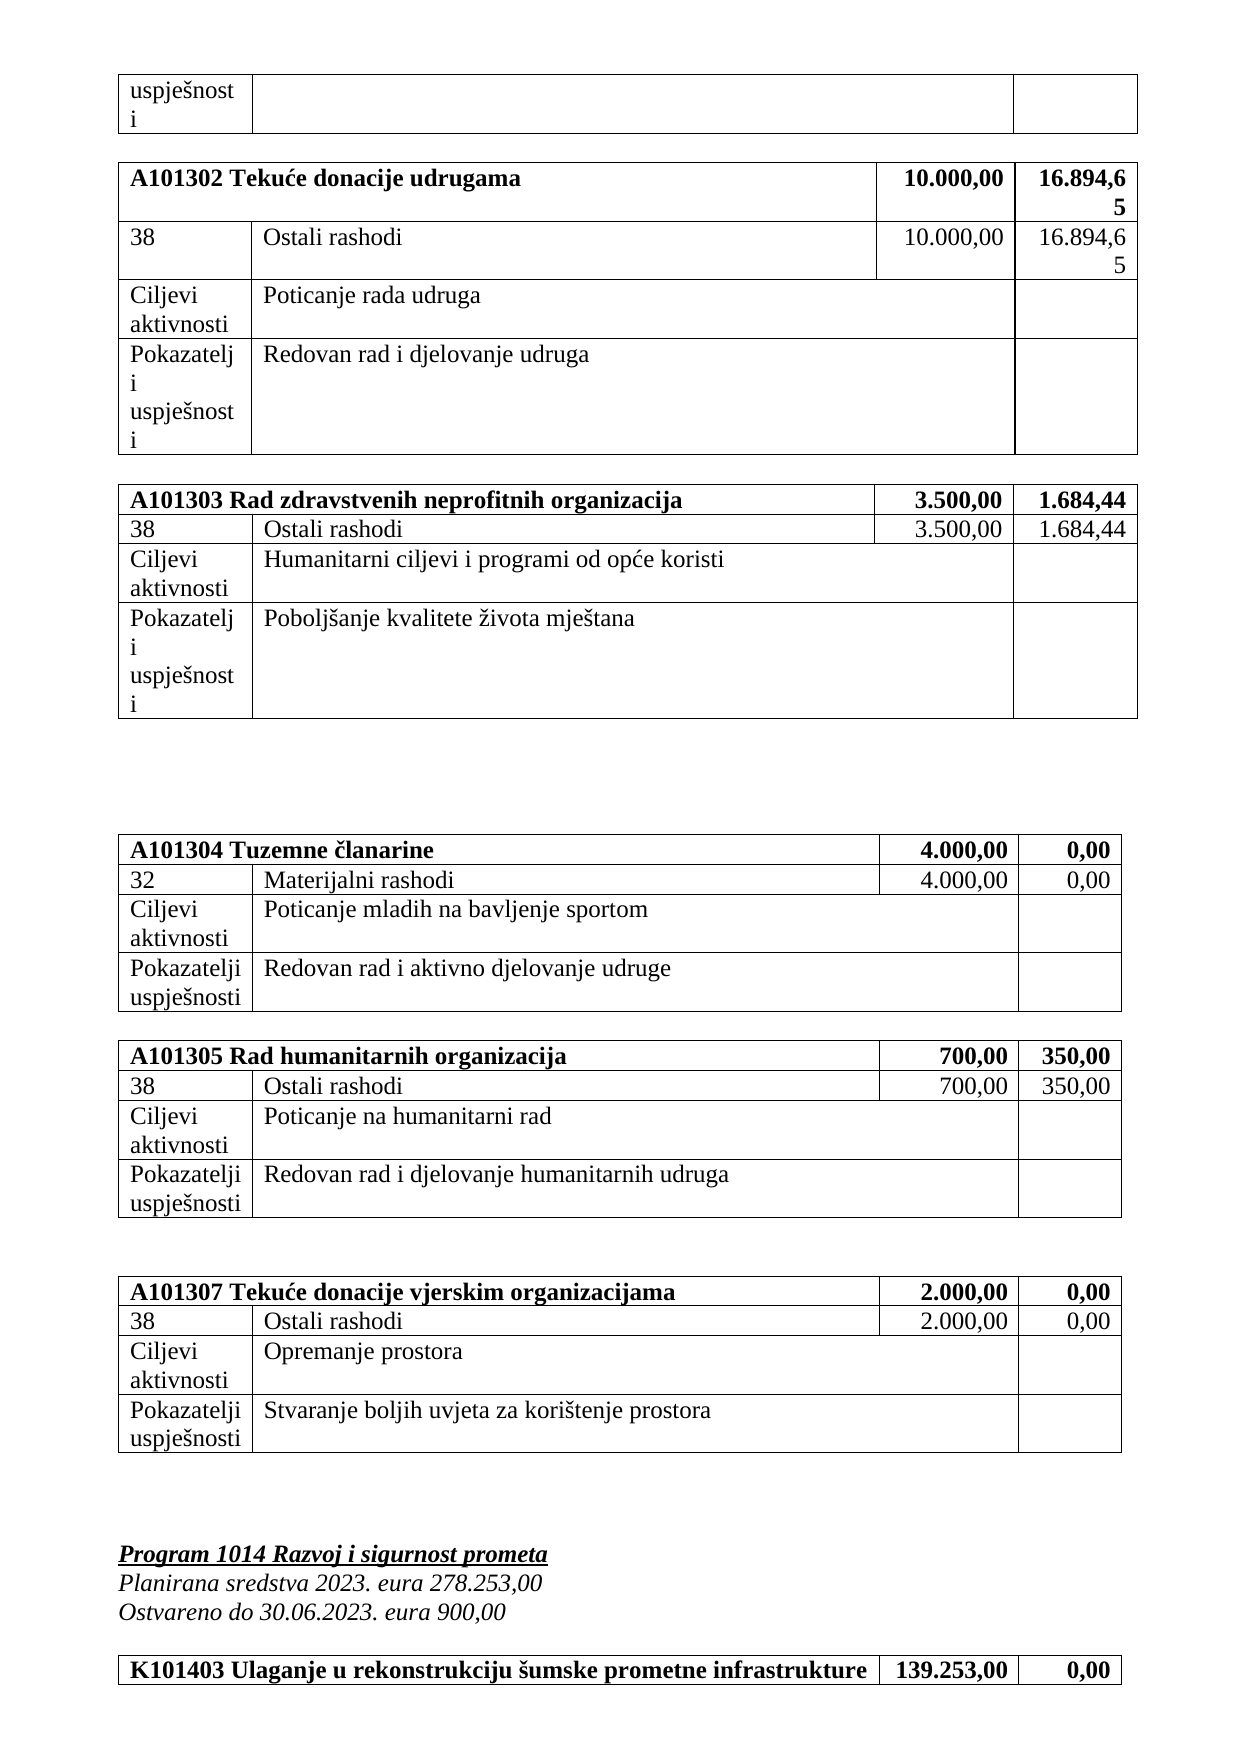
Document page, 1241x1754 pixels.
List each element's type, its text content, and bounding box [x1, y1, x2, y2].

table_header 1.684,44 [1014, 485, 1137, 513]
table_cell [1019, 1395, 1121, 1452]
table_cell Pokazatelji uspješnosti [119, 1160, 252, 1217]
table_cell [1016, 339, 1137, 454]
table_cell Pokazatelji uspješnosti [119, 339, 251, 454]
table_cell 3.500,00 [875, 515, 1013, 543]
table_cell 16.894,65 [1016, 222, 1137, 279]
table_header 2.000,00 [880, 1277, 1018, 1305]
table_header 3.500,00 [875, 485, 1013, 513]
table_header 139.253,00 [880, 1656, 1018, 1684]
table_cell Poticanje mladih na bavljenje sportom [253, 895, 1018, 952]
table_cell 1.684,44 [1014, 515, 1137, 543]
table_cell Redovan rad i djelovanje humanitarnih udruga [253, 1160, 1018, 1217]
table_cell Ciljevi aktivnosti [119, 1336, 252, 1394]
table_cell [1019, 953, 1121, 1011]
table_cell [1019, 1101, 1121, 1158]
table_cell Ostali rashodi [252, 222, 876, 279]
table_cell Poticanje rada udruga [252, 280, 1014, 338]
table_header A101307 Tekuće donacije vjerskim organizacijama [119, 1277, 879, 1305]
table_header K101403 Ulaganje u rekonstrukciju šumske prometne infrastrukture [119, 1656, 879, 1684]
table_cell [119, 75, 252, 132]
table_cell Redovan rad i aktivno djelovanje udruge [253, 953, 1018, 1011]
text Program 1014 Razvoj i sigurnost prometa [118, 1539, 1122, 1568]
table_cell Poticanje na humanitarni rad [253, 1101, 1018, 1158]
table_header 0,00 [1019, 1656, 1121, 1684]
table_header 350,00 [1019, 1041, 1121, 1070]
table_header A101303 Rad zdravstvenih neprofitnih organizacija [119, 485, 874, 513]
text Planirana sredstva 2023. eura 278.253,00 [118, 1568, 1122, 1597]
table_cell Materijalni rashodi [253, 865, 879, 893]
table_cell 38 [119, 1306, 252, 1335]
table_header A101305 Rad humanitarnih organizacija [119, 1041, 879, 1070]
table_cell Ciljevi aktivnosti [119, 895, 252, 952]
table_cell Redovan rad i djelovanje udruga [252, 339, 1014, 454]
table_cell 2.000,00 [880, 1306, 1018, 1335]
table_cell Ostali rashodi [253, 1071, 879, 1100]
table_header 4.000,00 [880, 835, 1018, 864]
table_cell [1016, 280, 1137, 338]
table_cell [1014, 603, 1137, 718]
table_cell 38 [119, 515, 252, 543]
table_cell 38 [119, 1071, 252, 1100]
table_cell 32 [119, 865, 252, 893]
table_cell Ciljevi aktivnosti [119, 280, 251, 338]
table_cell [1019, 1160, 1121, 1217]
table_cell 10.000,00 [877, 222, 1014, 279]
table_cell Opremanje prostora [253, 1336, 1018, 1394]
table_cell Poboljšanje kvalitete života mještana [253, 603, 1013, 718]
table_cell 4.000,00 [880, 865, 1018, 893]
text Ostvareno do 30.06.2023. eura 900,00 [118, 1597, 1122, 1626]
table_cell [1014, 544, 1137, 602]
table_header 0,00 [1019, 835, 1121, 864]
table_cell Ciljevi aktivnosti [119, 544, 252, 602]
table_cell [1019, 1336, 1121, 1394]
table_cell 0,00 [1019, 1306, 1121, 1335]
table_cell Humanitarni ciljevi i programi od opće koristi [253, 544, 1013, 602]
table_cell 38 [119, 222, 251, 279]
table_cell Pokazatelji uspješnosti [119, 1395, 252, 1452]
table_header 10.000,00 [877, 163, 1014, 221]
table_cell Pokazatelji uspješnosti [119, 953, 252, 1011]
table_cell 0,00 [1019, 865, 1121, 893]
table_cell 700,00 [880, 1071, 1018, 1100]
table_cell [1014, 75, 1137, 132]
table_header 0,00 [1019, 1277, 1121, 1305]
table_cell Pokazatelji uspješnosti [119, 603, 252, 718]
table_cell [253, 75, 1013, 132]
table_header A101302 Tekuće donacije udrugama [119, 163, 876, 221]
table_cell 350,00 [1019, 1071, 1121, 1100]
table_cell Ciljevi aktivnosti [119, 1101, 252, 1158]
table_cell Ostali rashodi [253, 515, 874, 543]
table_cell Stvaranje boljih uvjeta za korištenje prostora [253, 1395, 1018, 1452]
table_header 700,00 [880, 1041, 1018, 1070]
table_cell Ostali rashodi [253, 1306, 879, 1335]
table_header A101304 Tuzemne članarine [119, 835, 879, 864]
table_header 16.894,65 [1016, 163, 1137, 221]
table_cell [1019, 895, 1121, 952]
